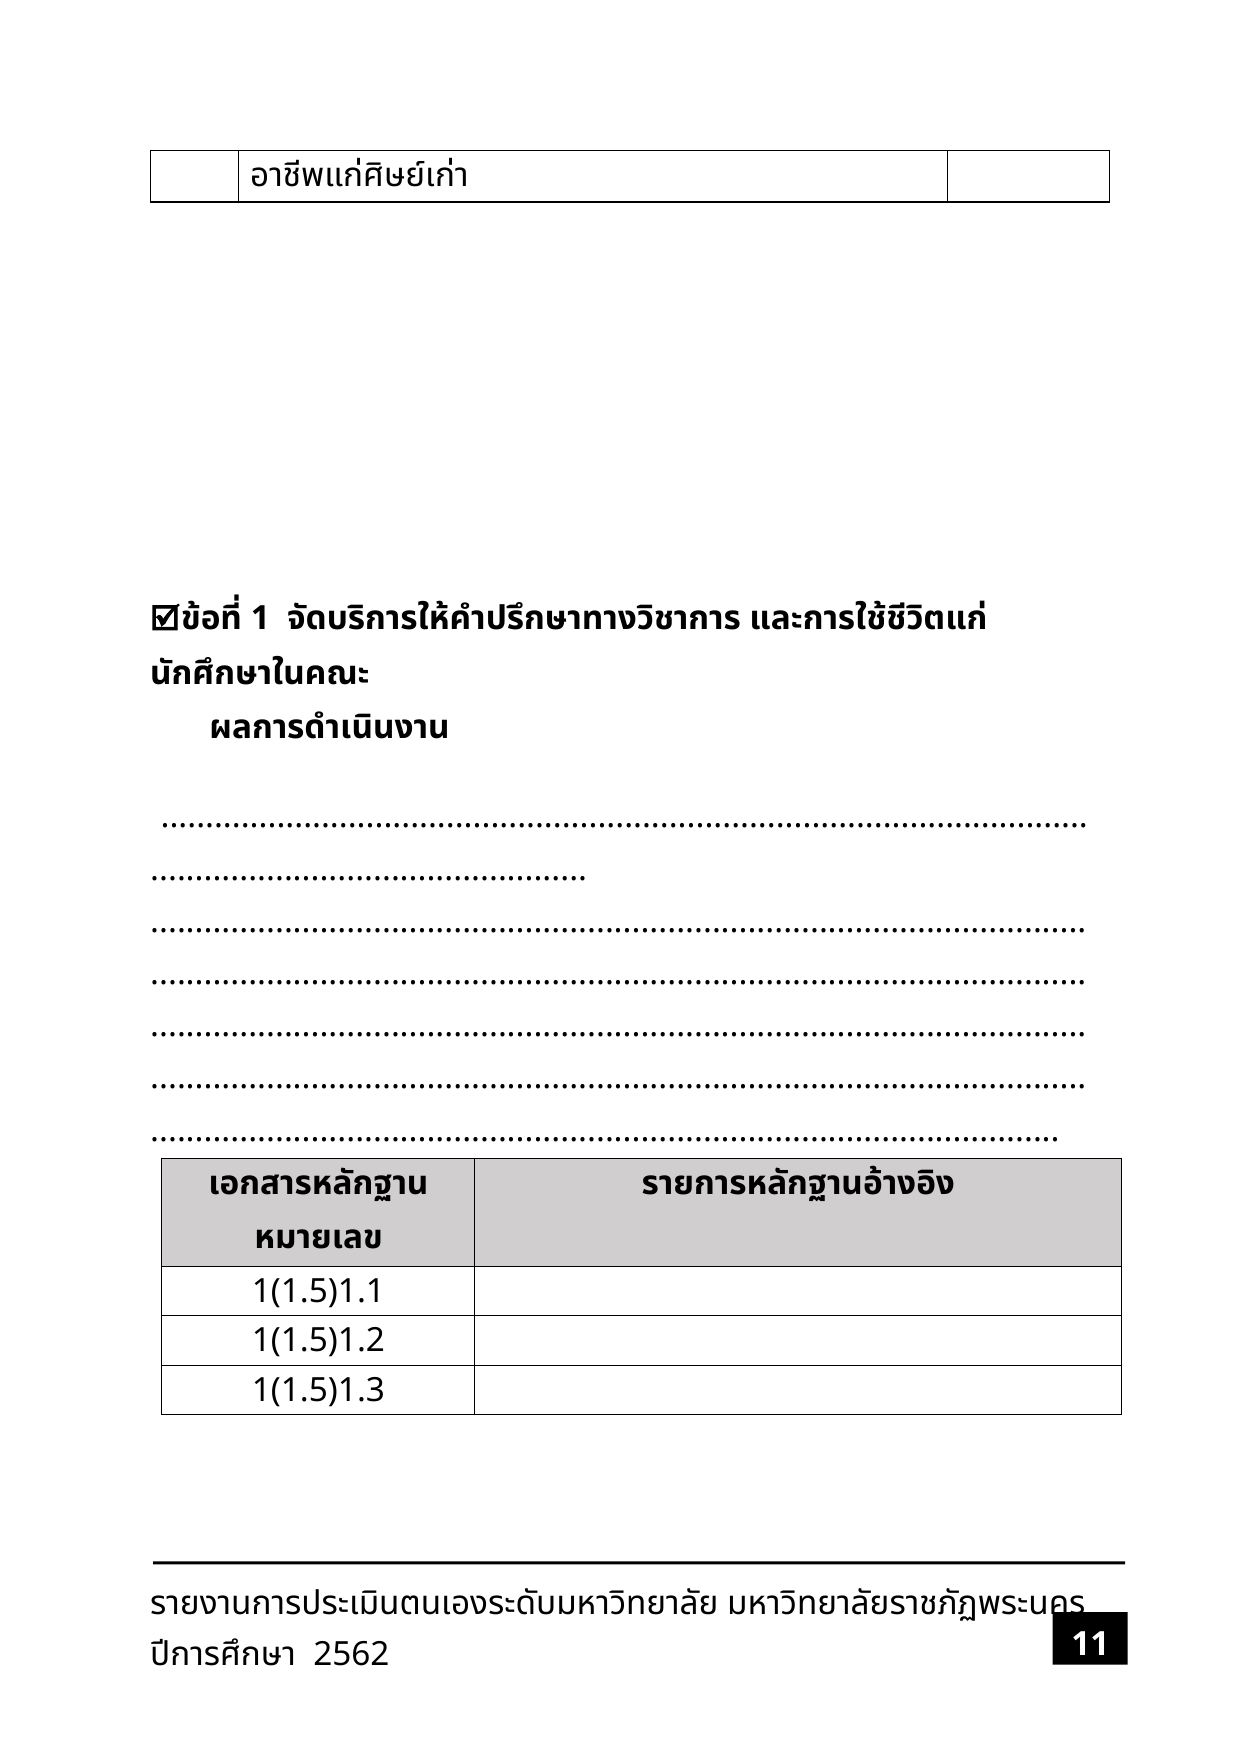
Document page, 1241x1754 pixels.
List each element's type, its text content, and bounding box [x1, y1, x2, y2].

table_header รายการหลักฐานอ้างอิง [475, 1159, 1121, 1266]
text .......................................................................................................................................................................................................................................................................................................................................................................................................................................................................................................................................... [150, 897, 1090, 1151]
table_cell 1(1.5)1.2 [162, 1316, 474, 1364]
text ......................................................................................................................................................... [150, 757, 1090, 890]
table_cell [475, 1316, 1121, 1364]
table_cell 1(1.5)1.1 [162, 1267, 474, 1315]
table_cell 1(1.5)1.3 [162, 1366, 474, 1414]
text ผลการดำเนินงาน [150, 703, 1090, 753]
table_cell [239, 151, 947, 201]
table_cell [475, 1267, 1121, 1315]
table_header เอกสารหลักฐานหมายเลข [162, 1159, 474, 1266]
table_cell [475, 1366, 1121, 1414]
table_cell [948, 151, 1109, 201]
table_cell 6 [151, 151, 238, 201]
text ข้อที่ 1 จัดบริการให้คำปรึกษาทางวิชาการ และการใช้ชีวิตแก่นักศึกษาในคณะ [150, 594, 1090, 699]
